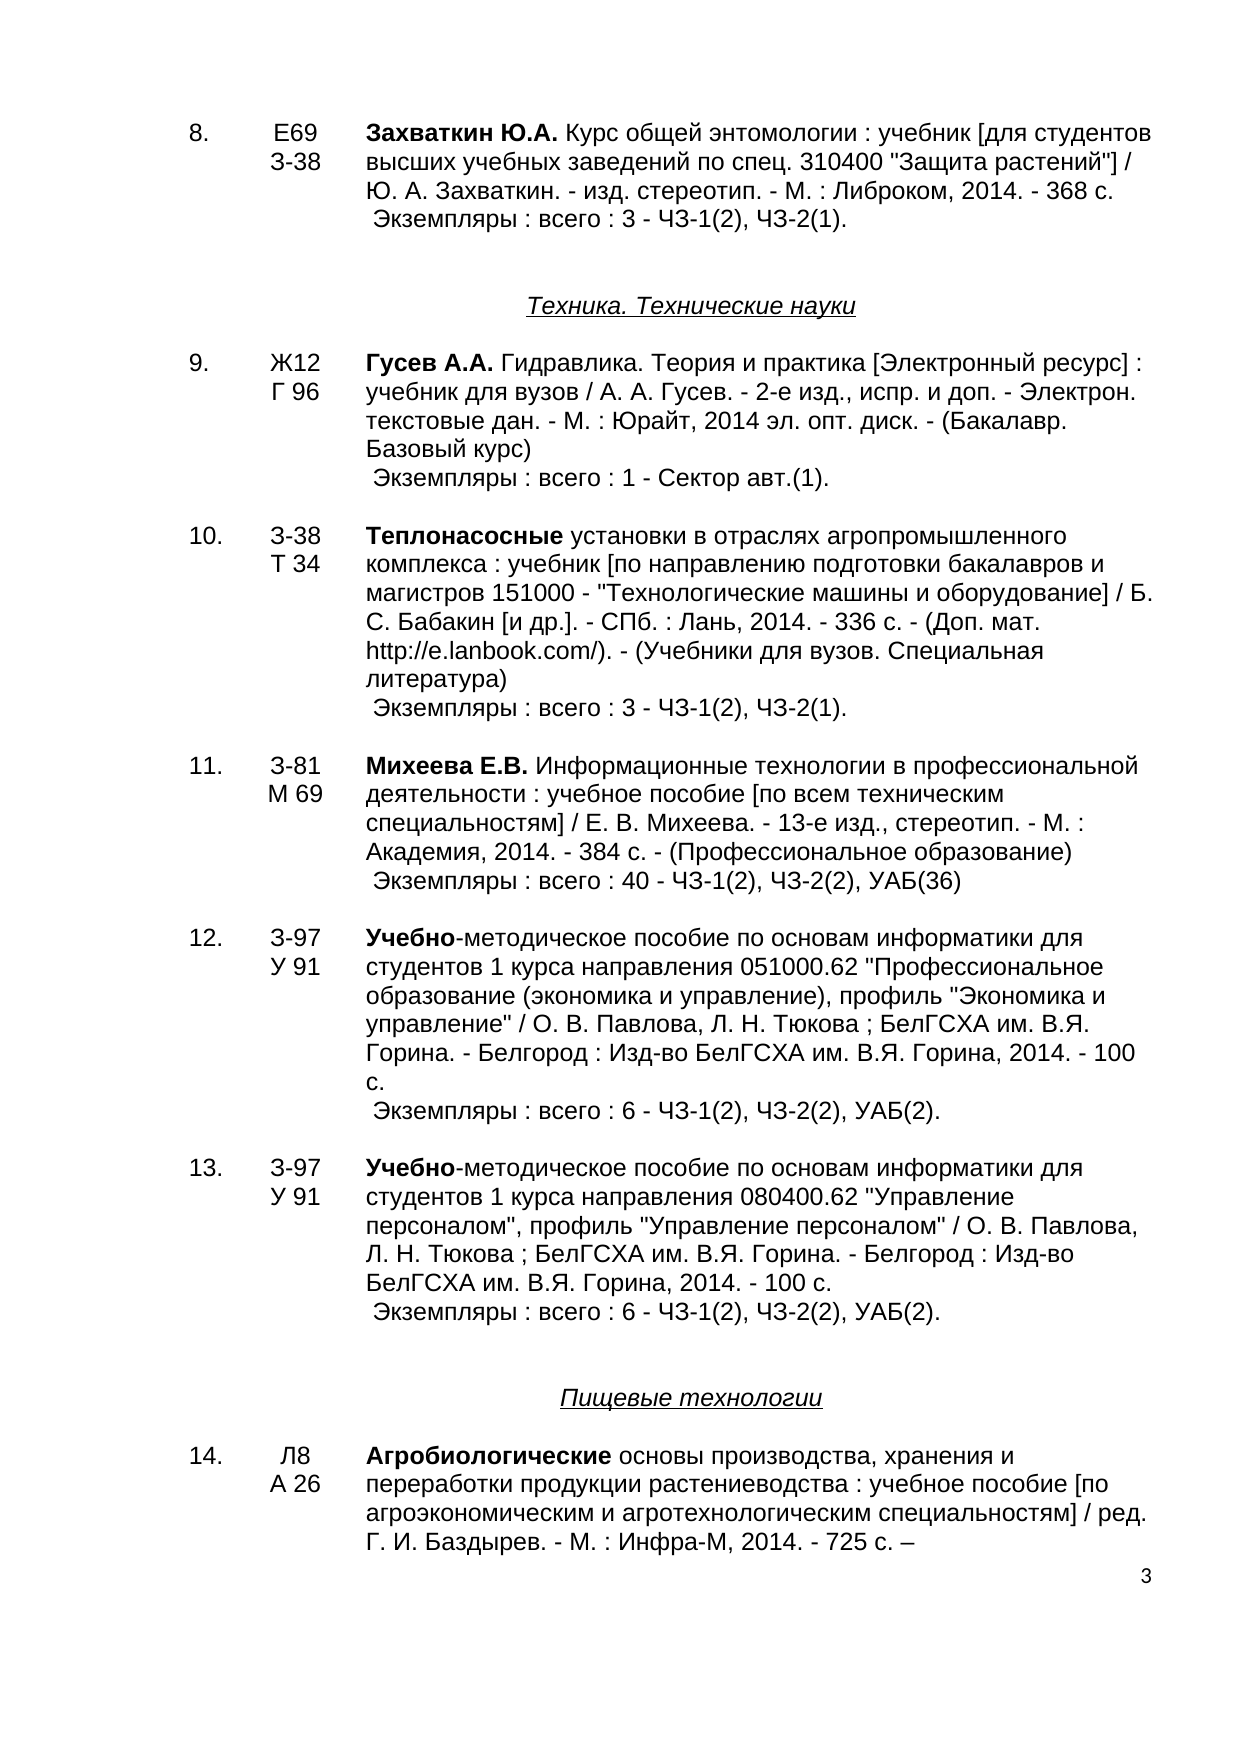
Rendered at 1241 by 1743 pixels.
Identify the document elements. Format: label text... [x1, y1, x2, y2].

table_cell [354, 1441, 1170, 1556]
table_cell [177, 1441, 236, 1556]
table_cell Л8 А 26 [236, 1441, 354, 1556]
table_cell Захваткин Ю.А. Курс общей энтомологии : учебник [для студентов высших учебных заведений по спец. 310400 "Защита растений"] / Ю. А. Захваткин. - изд. стереотип. - М. : Либроком, 2014. - 368 с. Экземпляры : всего : 3 - ЧЗ-1(2), ЧЗ-2(1). [354, 118, 1170, 262]
table_cell Гусев А.А. Гидравлика. Теория и практика [Электронный ресурс] : учебник для вузов / А. А. Гусев. - 2-е изд., испр. и доп. - Электрон. текстовые дан. - М. : Юрайт, 2014 эл. опт. диск. - (Бакалавр. Базовый курс) Экземпляры : всего : 1 - Сектор авт.(1). [354, 348, 1170, 521]
table_cell [177, 923, 236, 1153]
table_cell Техника. Технические науки [177, 262, 1170, 348]
table_cell З-97 У 91 [236, 1153, 354, 1354]
table_cell З-38 Т 34 [236, 521, 354, 751]
table_cell З-97 У 91 [236, 923, 354, 1153]
table_cell [177, 348, 236, 521]
table_cell [177, 1153, 236, 1354]
table_cell Теплонасосные установки в отраслях агропромышленного комплекса : учебник [по направлению подготовки бакалавров и магистров 151000 - "Технологические машины и оборудование] / Б. С. Бабакин [и др.]. - СПб. : Лань, 2014. - 336 с. - (Доп. мат. http://e.lanbook.com/). - (Учебники для вузов. Специальная литература) Экземпляры : всего : 3 - ЧЗ-1(2), ЧЗ-2(1). [354, 521, 1170, 751]
table_cell Учебно-методическое пособие по основам информатики для студентов 1 курса направления 051000.62 "Профессиональное образование (экономика и управление), профиль "Экономика и управление" / О. В. Павлова, Л. Н. Тюкова ; БелГСХА им. В.Я. Горина. - Белгород : Изд-во БелГСХА им. В.Я. Горина, 2014. - 100 с. Экземпляры : всего : 6 - ЧЗ-1(2), ЧЗ-2(2), УАБ(2). [354, 923, 1170, 1153]
table_cell Е69 З-38 [236, 118, 354, 262]
table_cell Ж12 Г 96 [236, 348, 354, 521]
table_cell Учебно-методическое пособие по основам информатики для студентов 1 курса направления 080400.62 "Управление персоналом", профиль "Управление персоналом" / О. В. Павлова, Л. Н. Тюкова ; БелГСХА им. В.Я. Горина. - Белгород : Изд-во БелГСХА им. В.Я. Горина, 2014. - 100 с. Экземпляры : всего : 6 - ЧЗ-1(2), ЧЗ-2(2), УАБ(2). [354, 1153, 1170, 1354]
table_cell Михеева Е.В. Информационные технологии в профессиональной деятельности : учебное пособие [по всем техническим специальностям] / Е. В. Михеева. - 13-е изд., стереотип. - М. : Академия, 2014. - 384 с. - (Профессиональное образование) Экземпляры : всего : 40 - ЧЗ-1(2), ЧЗ-2(2), УАБ(36) [354, 751, 1170, 923]
table_cell [177, 751, 236, 923]
table_cell З-81 М 69 [236, 751, 354, 923]
table_cell [177, 521, 236, 751]
table_cell Пищевые технологии [177, 1354, 1170, 1441]
table_cell [177, 118, 236, 262]
